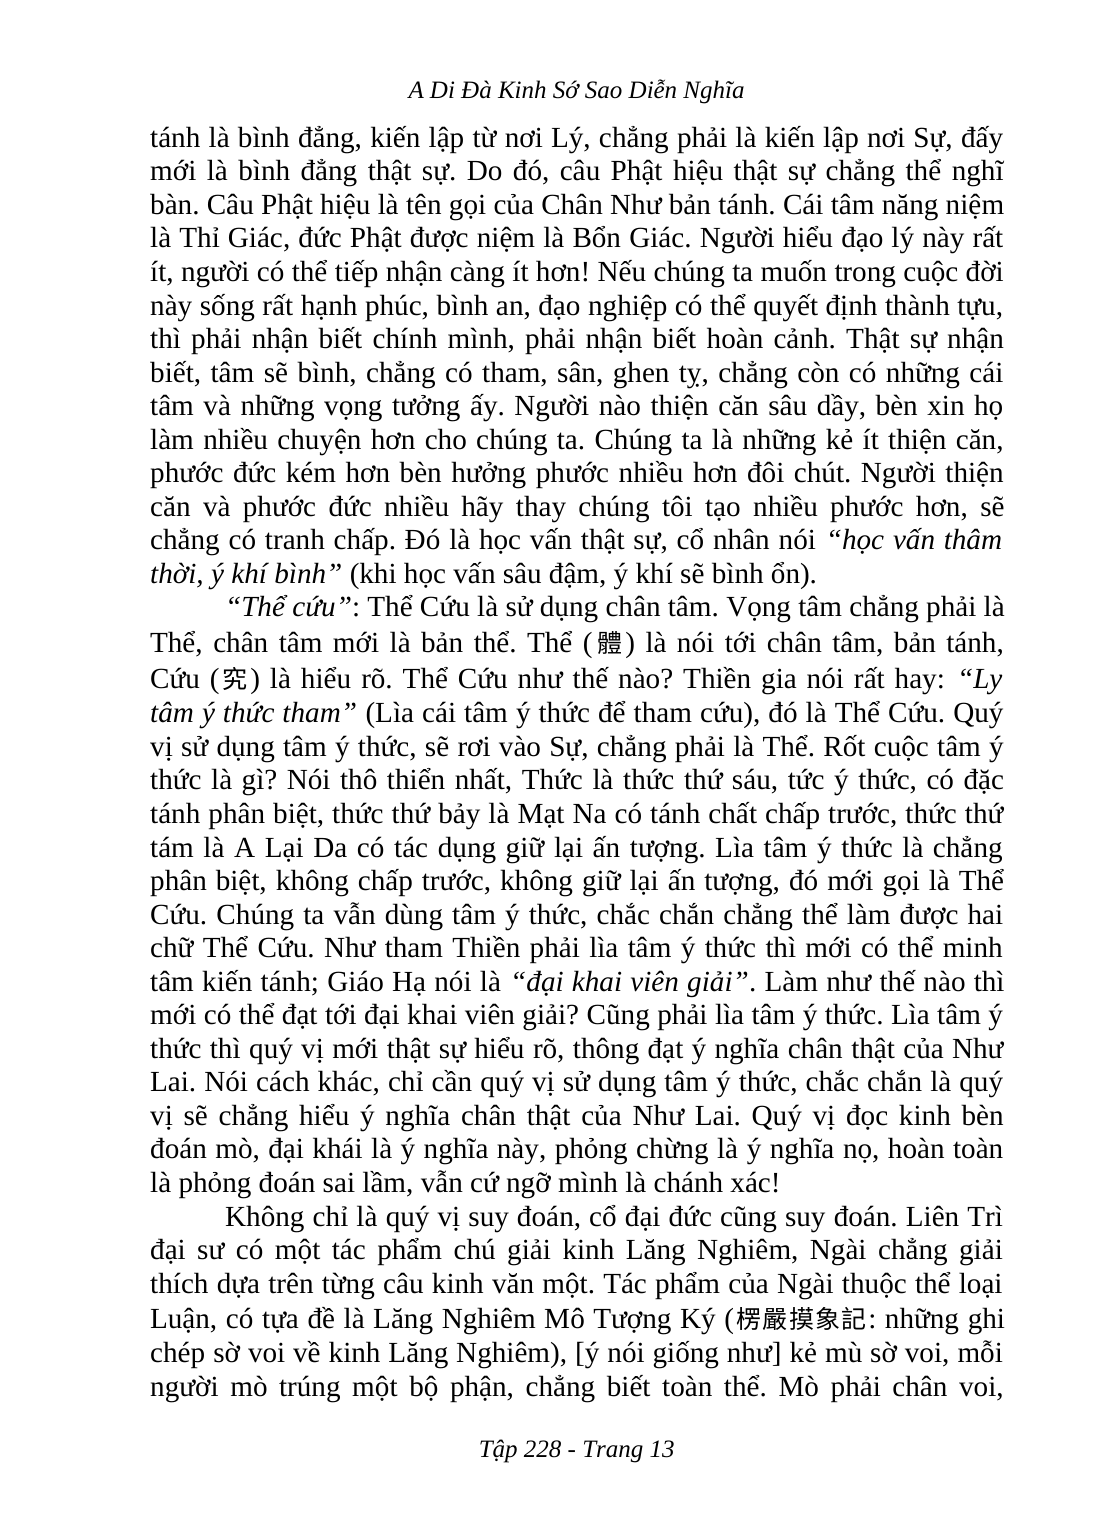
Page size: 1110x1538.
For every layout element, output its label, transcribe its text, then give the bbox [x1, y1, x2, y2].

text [150, 120, 1005, 589]
text “Thể cứu”: Thể Cứu là sử dụng chân tâm. Vọng tâm chẳng phải là Thể, chân tâm mới là bản thể. Thể (體) là nói tới chân tâm, bản tánh, Cứu (究) là hiểu rõ. Thể Cứu như thế nào? Thiền gia nói rất hay: “Ly tâm ý thức tham” (Lìa cái tâm ý thức để tham cứu), đó là Thể Cứu. Quý vị sử dụng tâm ý thức, sẽ rơi vào Sự, chẳng phải là Thể. Rốt cuộc tâm ý thức là gì? Nói thô thiển nhất, Thức là thức thứ sáu, tức ý thức, có đặc tánh phân biệt, thức thứ bảy là Mạt Na có tánh chất chấp trước, thức thứ tám là A Lại Da có tác dụng giữ lại ấn tượng. Lìa tâm ý thức là chẳng phân biệt, không chấp trước, không giữ lại ấn tượng, đó mới gọi là Thể Cứu. Chúng ta vẫn dùng tâm ý thức, chắc chắn chẳng thể làm được hai chữ Thể Cứu. Như tham Thiền phải lìa tâm ý thức thì mới có thể minh tâm kiến tánh; Giáo Hạ nói là “đại khai viên giải”. Làm như thế nào thì mới có thể đạt tới đại khai viên giải? Cũng phải lìa tâm ý thức. Lìa tâm ý thức thì quý vị mới thật sự hiểu rõ, thông đạt ý nghĩa chân thật của Như Lai. Nói cách khác, chỉ cần quý vị sử dụng tâm ý thức, chắc chắn là quý vị sẽ chẳng hiểu ý nghĩa chân thật của Như Lai. Quý vị đọc kinh bèn đoán mò, đại khái là ý nghĩa này, phỏng chừng là ý nghĩa nọ, hoàn toàn là phỏng đoán sai lầm, vẫn cứ ngỡ mình là chánh xác! [150, 589, 1005, 1199]
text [150, 1199, 1005, 1403]
